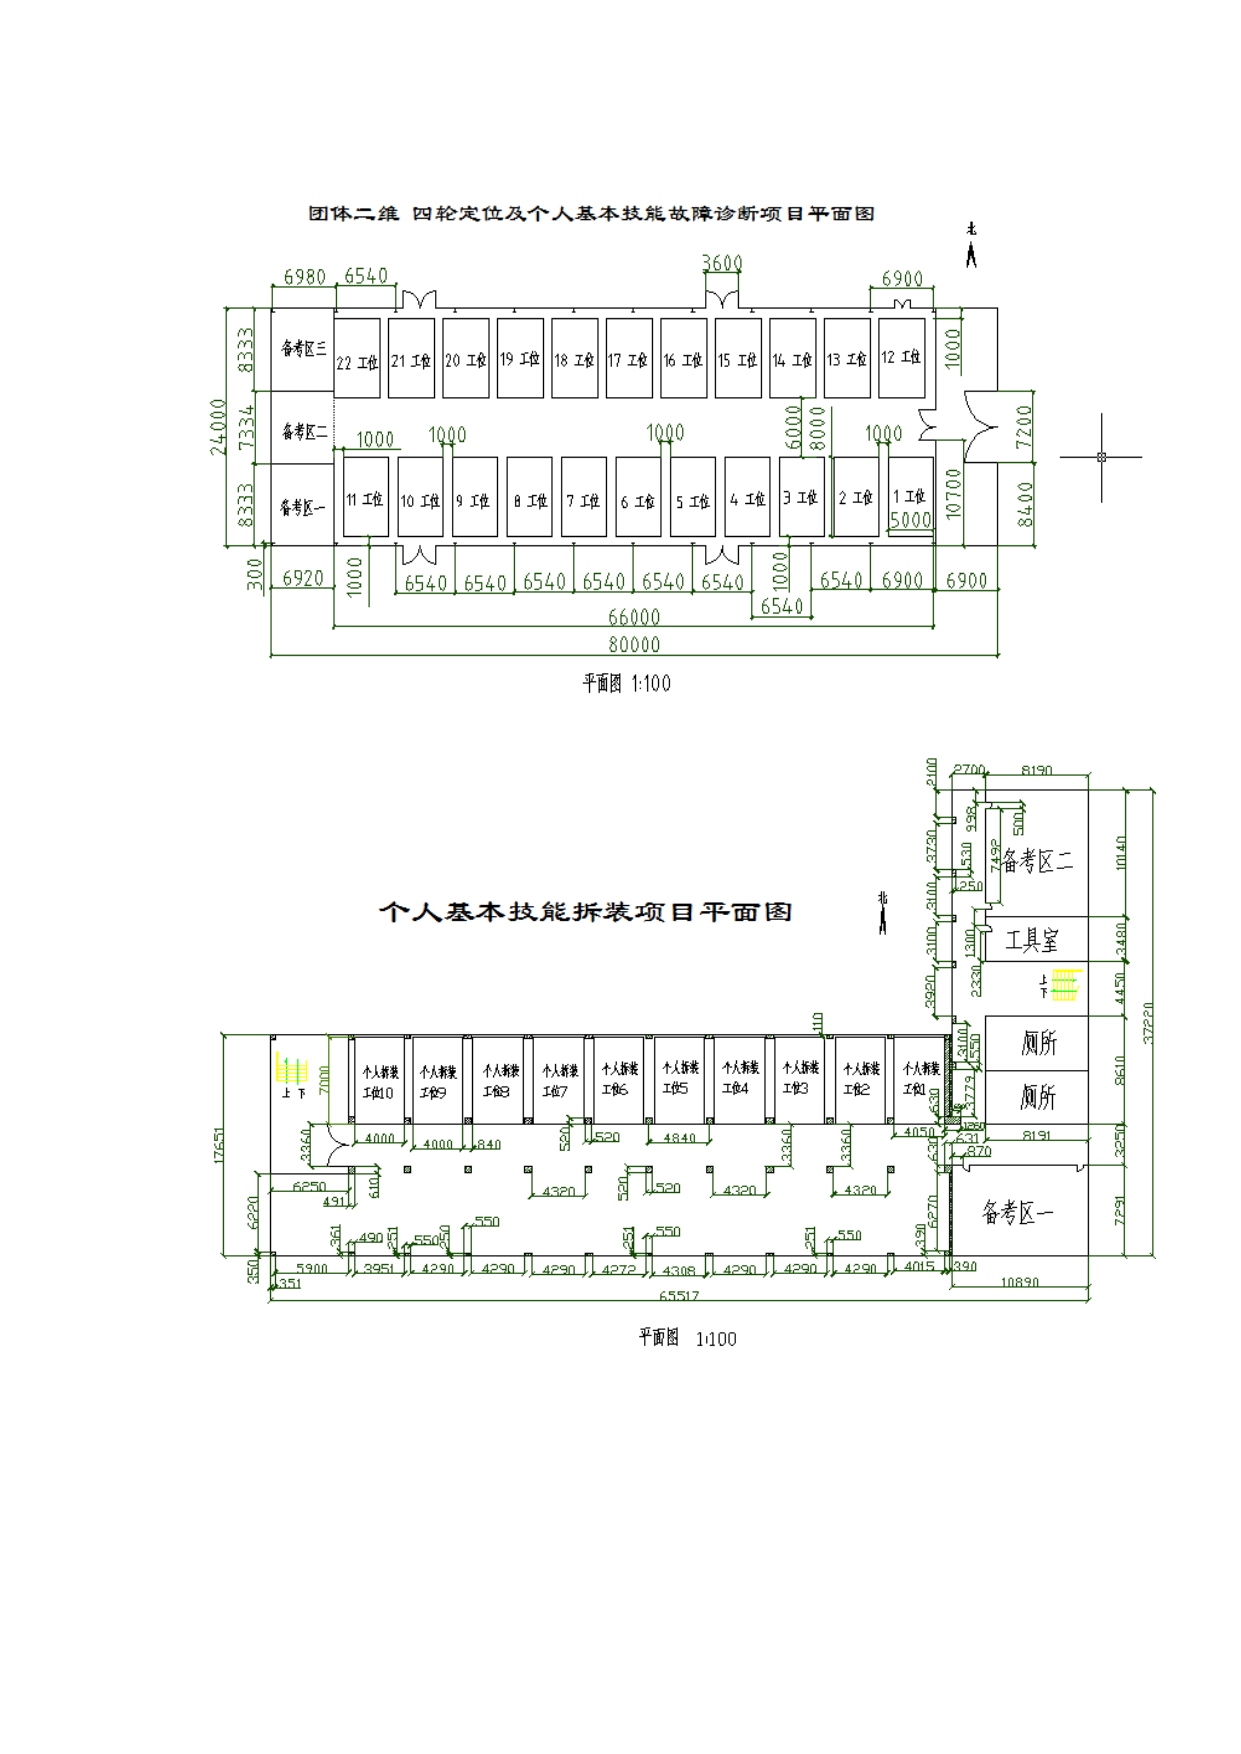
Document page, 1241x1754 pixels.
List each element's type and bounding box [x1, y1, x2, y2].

picture [187, 161, 1169, 742]
picture [187, 746, 1192, 1356]
